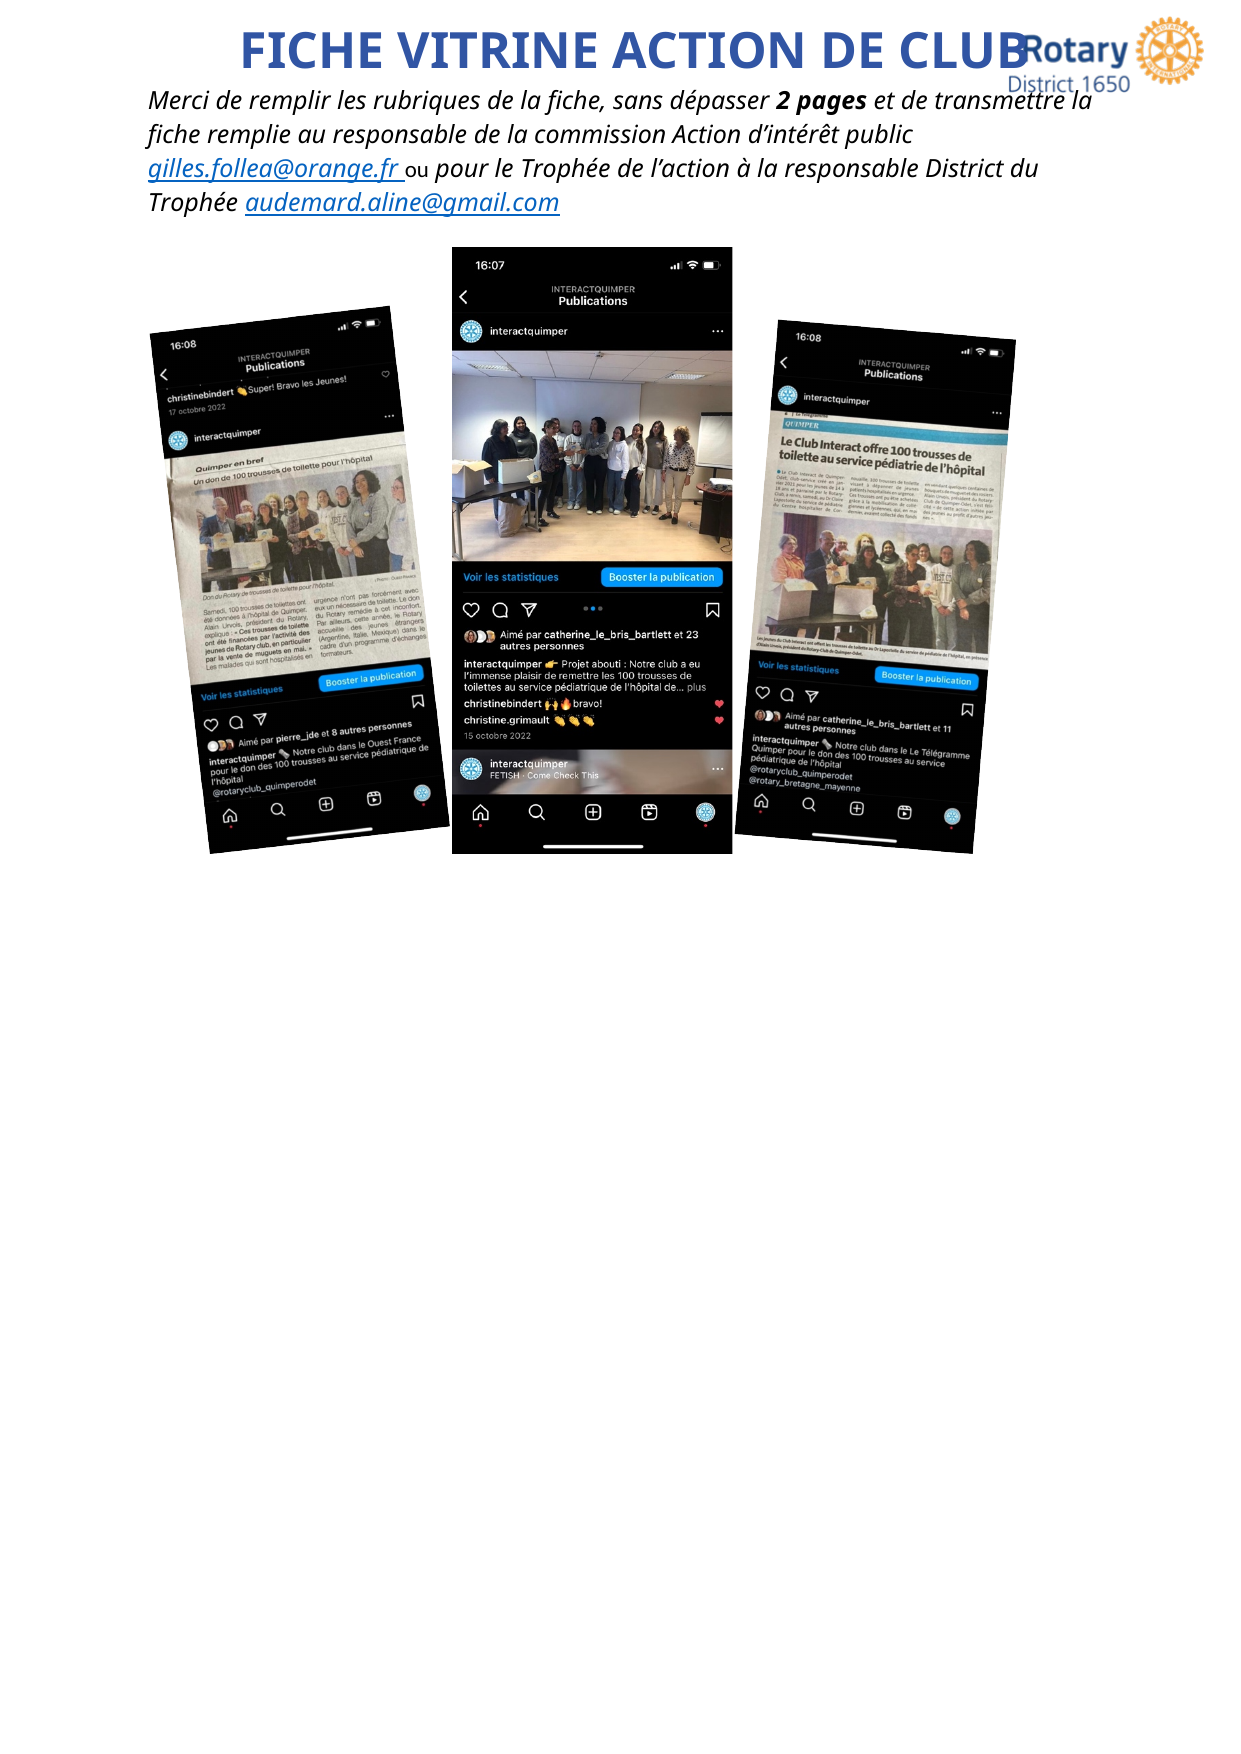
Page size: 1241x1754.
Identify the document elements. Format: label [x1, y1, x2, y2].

picture [452, 247, 733, 854]
picture [1008, 52, 1019, 62]
picture [1008, 39, 1018, 46]
picture [735, 320, 1016, 853]
picture [1007, 15, 1205, 97]
picture [150, 306, 449, 853]
